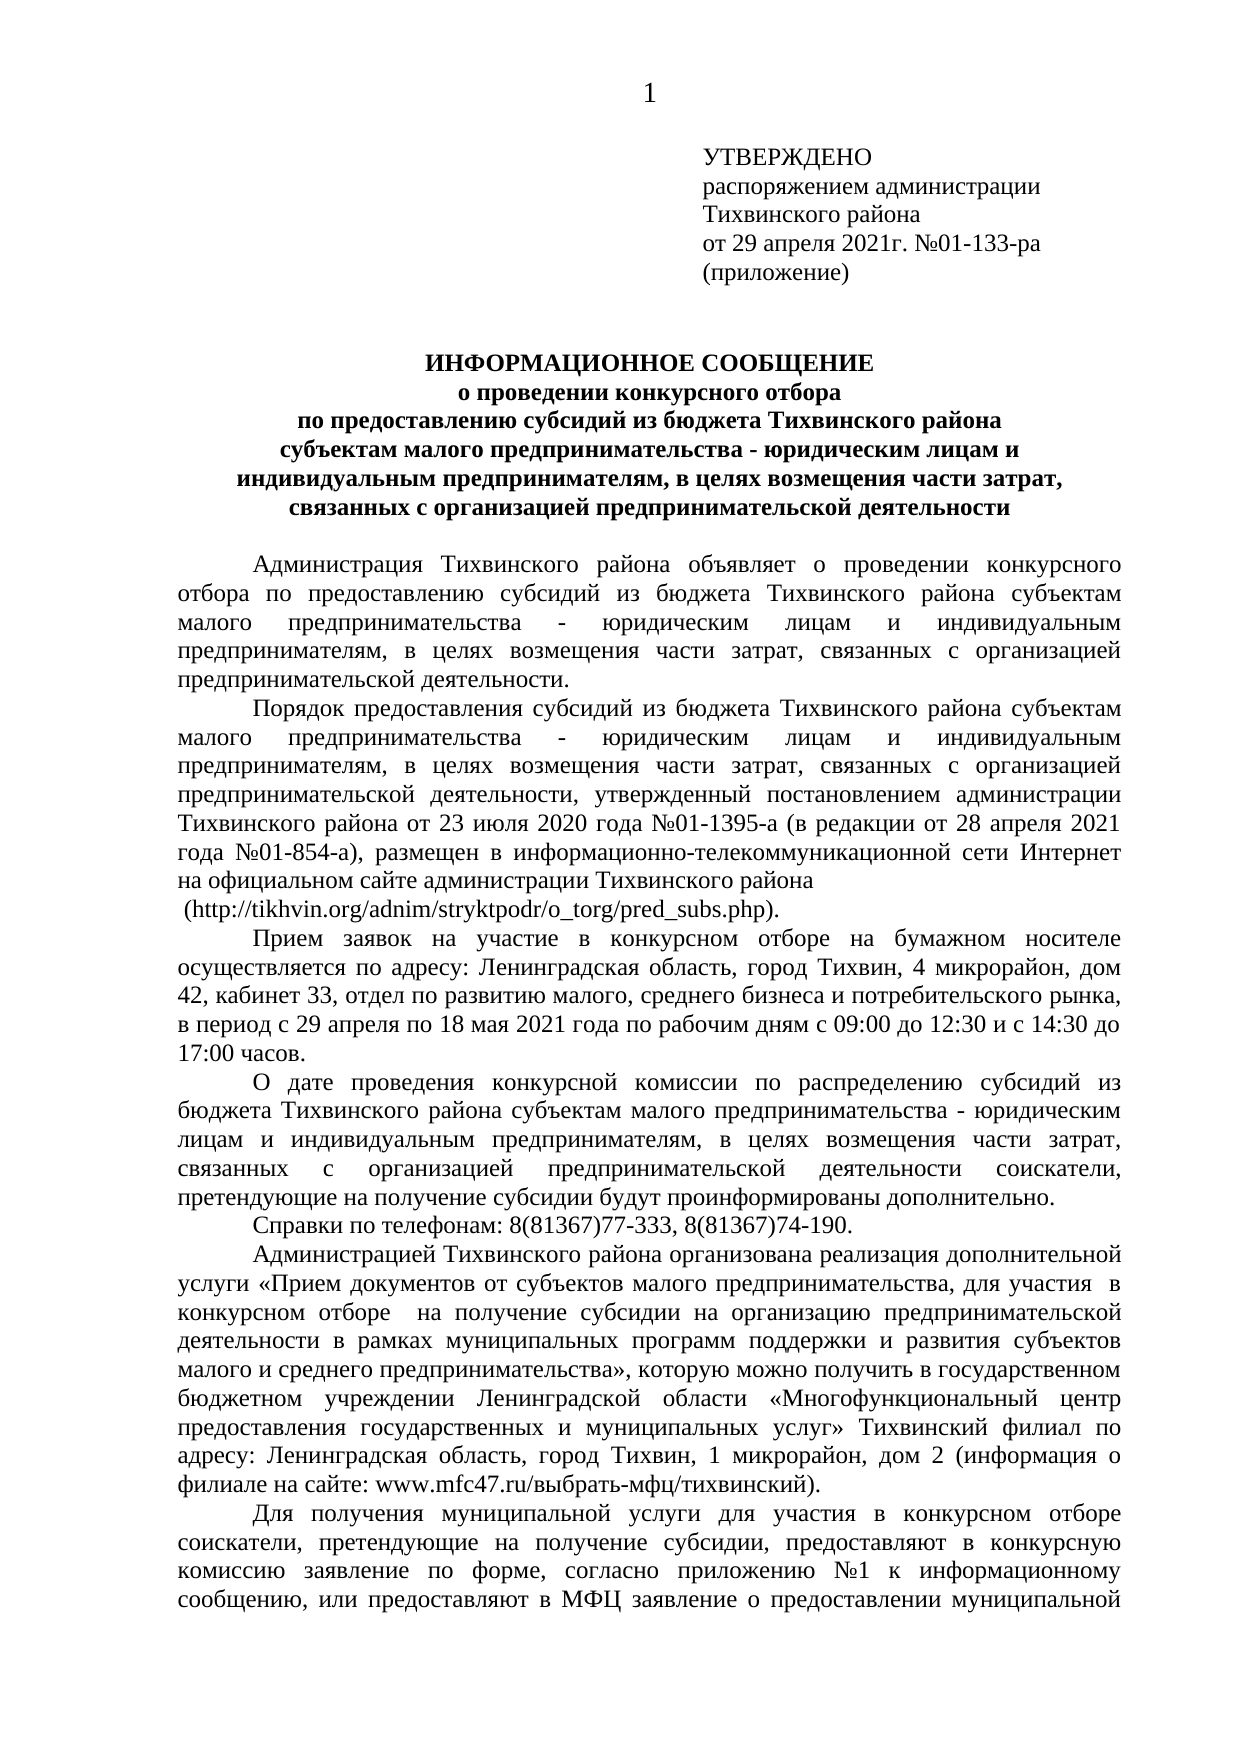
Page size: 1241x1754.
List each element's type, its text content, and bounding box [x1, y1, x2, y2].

text О дате проведения конкурсной комиссии по распределению субсидий из бюджета Тихвинского района субъектам малого предпринимательства - юридическим лицам и индивидуальным предпринимателям, в целях возмещения части затрат, связанных с организацией предпринимательской деятельности соискатели, претендующие на получение субсидии будут проинформированы дополнительно. [177, 1067, 1122, 1211]
text ИНФОРМАЦИОННОЕ СООБЩЕНИЕ [177, 348, 1122, 377]
text по предоставлению субсидий из бюджета Тихвинского района [177, 406, 1122, 434]
text (приложение) [702, 257, 1122, 286]
text (http://tikhvin.org/adnim/stryktpodr/o_torg/pred_subs.php). [177, 894, 1122, 923]
text Прием заявок на участие в конкурсном отборе на бумажном носителе осуществляется по адресу: Ленинградская область, город Тихвин, 4 микрорайон, дом 42, кабинет 33, отдел по развитию малого, среднего бизнеса и потребительского рынка, в период с 29 апреля по 18 мая 2021 года по рабочим дням с 09:00 до 12:30 и с 14:30 до 17:00 часов. [177, 923, 1122, 1067]
text о проведении конкурсного отбора [177, 377, 1122, 406]
text УТВЕРЖДЕНО [702, 142, 1122, 171]
text связанных с организацией предпринимательской деятельности [177, 492, 1122, 521]
text субъектам малого предпринимательства - юридическим лицам и индивидуальным предпринимателям, в целях возмещения части затрат, [177, 434, 1122, 492]
text Тихвинского района [702, 199, 1122, 228]
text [177, 1498, 1122, 1613]
text распоряжением администрации [702, 171, 1122, 199]
text Справки по телефонам: 8(81367)77-333, 8(81367)74-190. [177, 1211, 1122, 1239]
text Администрацией Тихвинского района организована реализация дополнительной услуги «Прием документов от субъектов малого предпринимательства, для участия в конкурсном отборе на получение субсидии на организацию предпринимательской деятельности в рамках муниципальных программ поддержки и развития субъектов малого и среднего предпринимательства», которую можно получить в государственном бюджетном учреждении Ленинградской области «Многофункциональный центр предоставления государственных и муниципальных услуг» Тихвинский филиал по адресу: Ленинградская область, город Тихвин, 1 микрорайон, дом 2 (информация о филиале на сайте: www.mfc47.ru/выбрать-мфц/тихвинский). [177, 1239, 1122, 1498]
text Порядок предоставления субсидий из бюджета Тихвинского района субъектам малого предпринимательства - юридическим лицам и индивидуальным предпринимателям, в целях возмещения части затрат, связанных с организацией предпринимательской деятельности, утвержденный постановлением администрации Тихвинского района от 23 июля 2020 года №01-1395-а (в редакции от 28 апреля 2021 года №01-854-а), размещен в информационно-телекоммуникационной сети Интернет на официальном сайте администрации Тихвинского района [177, 693, 1122, 894]
text Администрация Тихвинского района объявляет о проведении конкурсного отбора по предоставлению субсидий из бюджета Тихвинского района субъектам малого предпринимательства - юридическим лицам и индивидуальным предпринимателям, в целях возмещения части затрат, связанных с организацией предпринимательской деятельности. [177, 549, 1122, 693]
text от 29 апреля 2021г. №01-133-ра [702, 228, 1122, 257]
